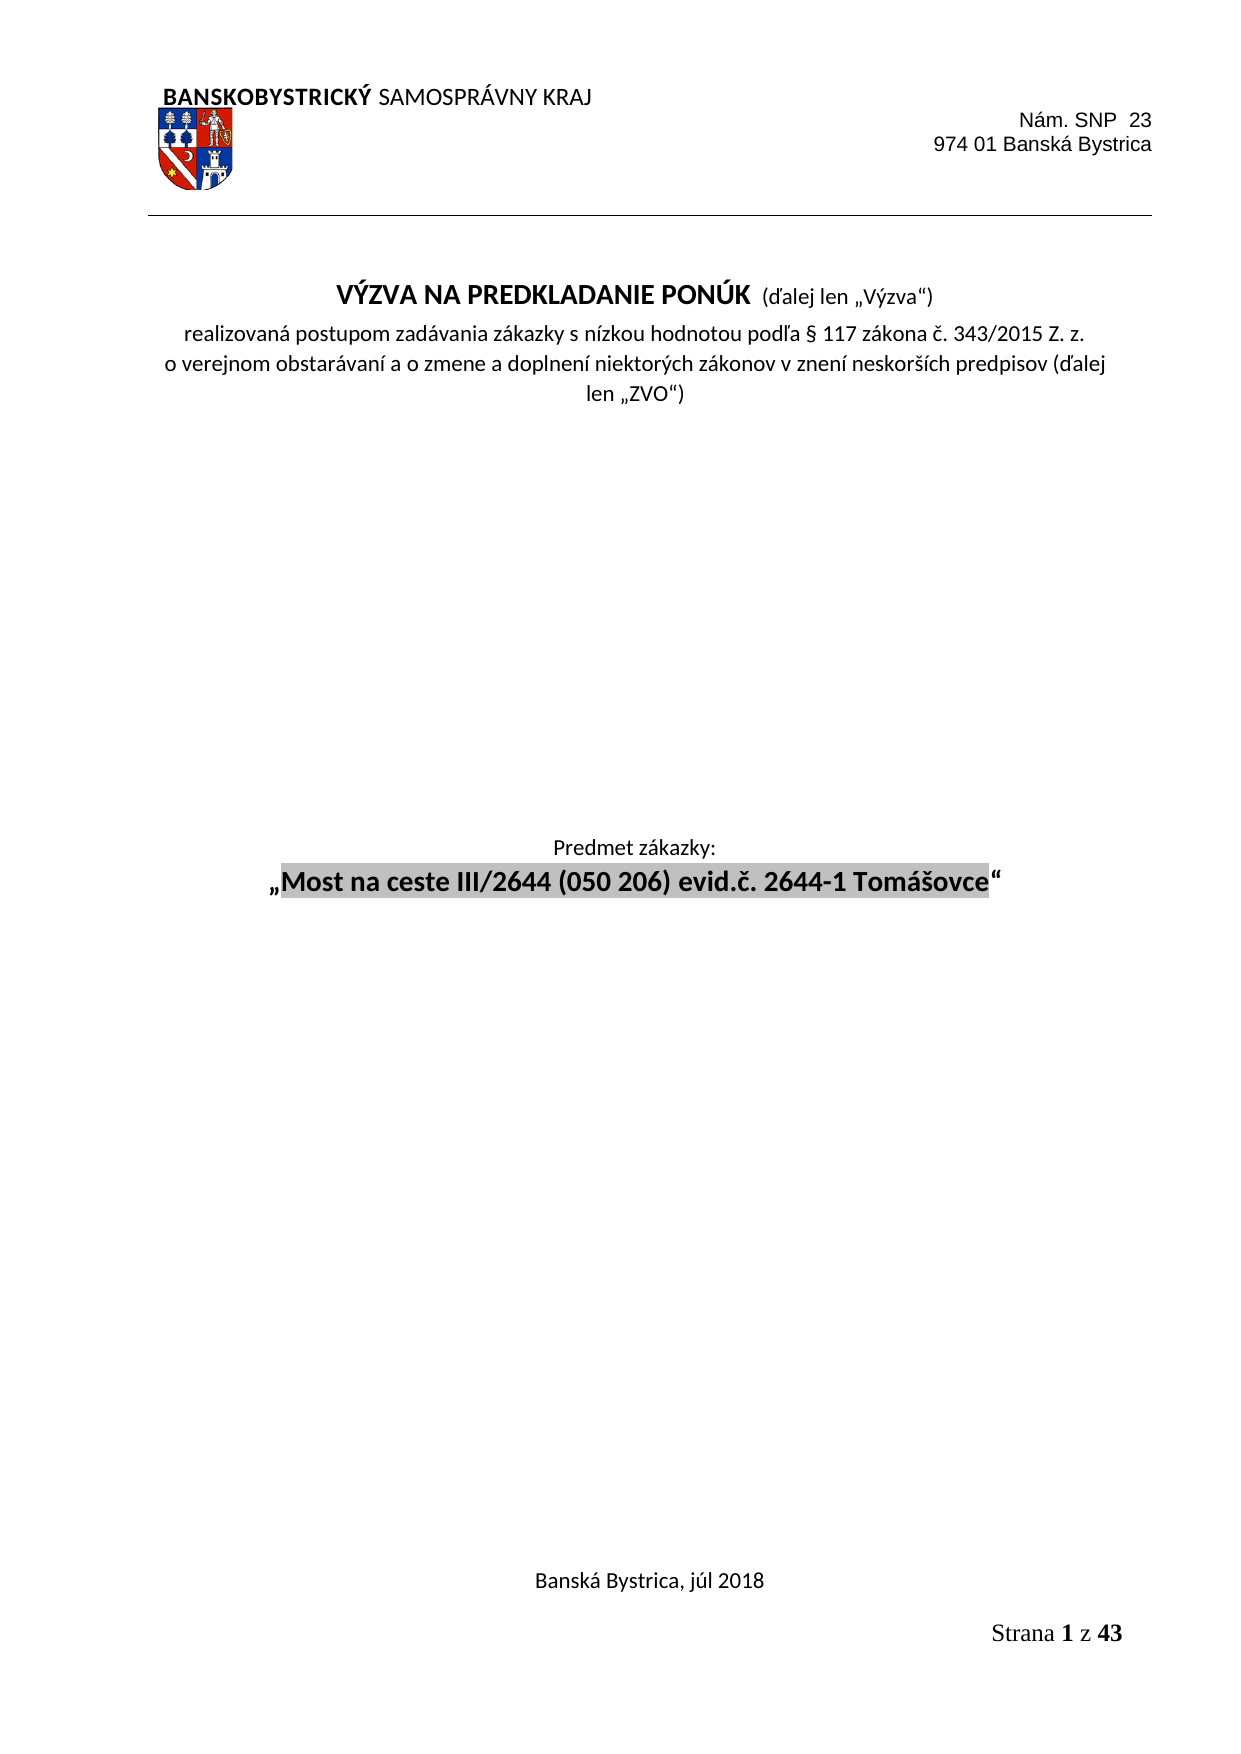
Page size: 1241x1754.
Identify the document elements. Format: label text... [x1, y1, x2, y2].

subtitle VÝZVA NA PREDKLADANIE PONÚK (ďalej len „Výzva“) [148, 276, 1122, 312]
text Banská Bystrica, júl 2018 [148, 1566, 1152, 1594]
text „Most na ceste III/2644 (050 206) evid.č. 2644-1 Tomášovce“ [148, 863, 281, 898]
text „Most na ceste III/2644 (050 206) evid.č. 2644-1 Tomášovce“ [989, 863, 1122, 898]
text realizovaná postupom zadávania zákazky s nízkou hodnotou podľa § 117 zákona č. 343/2015 Z. z. o verejnom obstarávaní a o zmene a doplnení niektorých zákonov v znení neskorších predpisov (ďalej len „ZVO“) [148, 319, 1122, 407]
picture [157, 107, 233, 189]
text Predmet zákazky: [148, 833, 1122, 861]
